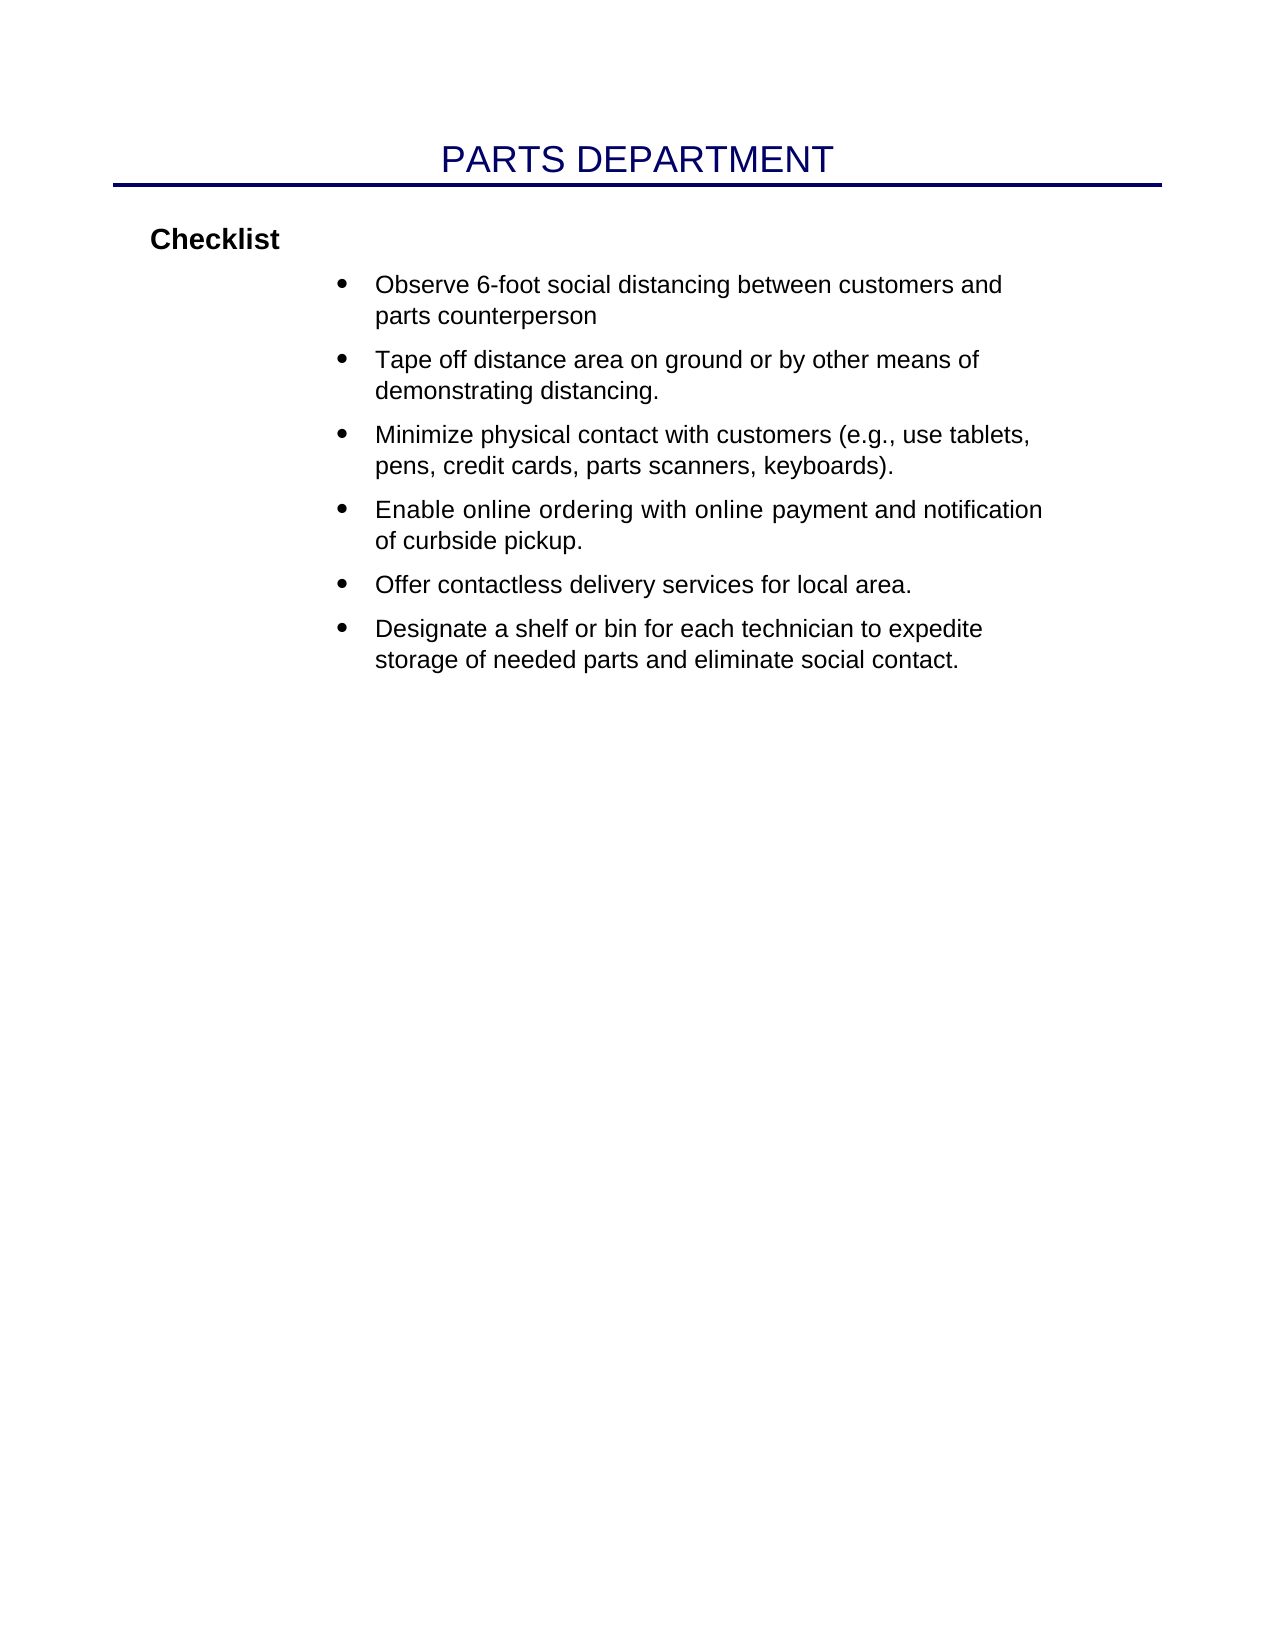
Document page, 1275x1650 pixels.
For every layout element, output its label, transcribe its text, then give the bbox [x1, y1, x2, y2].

text Tape off distance area on ground or by other means of demonstrating distancing. [337, 343, 1050, 406]
text Designate a shelf or bin for each technician to expedite storage of needed parts and eliminate social contact. [337, 612, 1050, 675]
text PARTS DEPARTMENT [112, 139, 1162, 187]
text Enable online ordering with online payment and notification of curbside pickup. [337, 493, 1050, 556]
text Offer contactless delivery services for local area. [337, 568, 1050, 600]
text Minimize physical contact with customers (e.g., use tablets, pens, credit cards, parts scanners, keyboards). [337, 418, 1050, 481]
text Observe 6-foot social distancing between customers and parts counterperson [337, 268, 1050, 331]
text Checklist [150, 225, 1125, 256]
